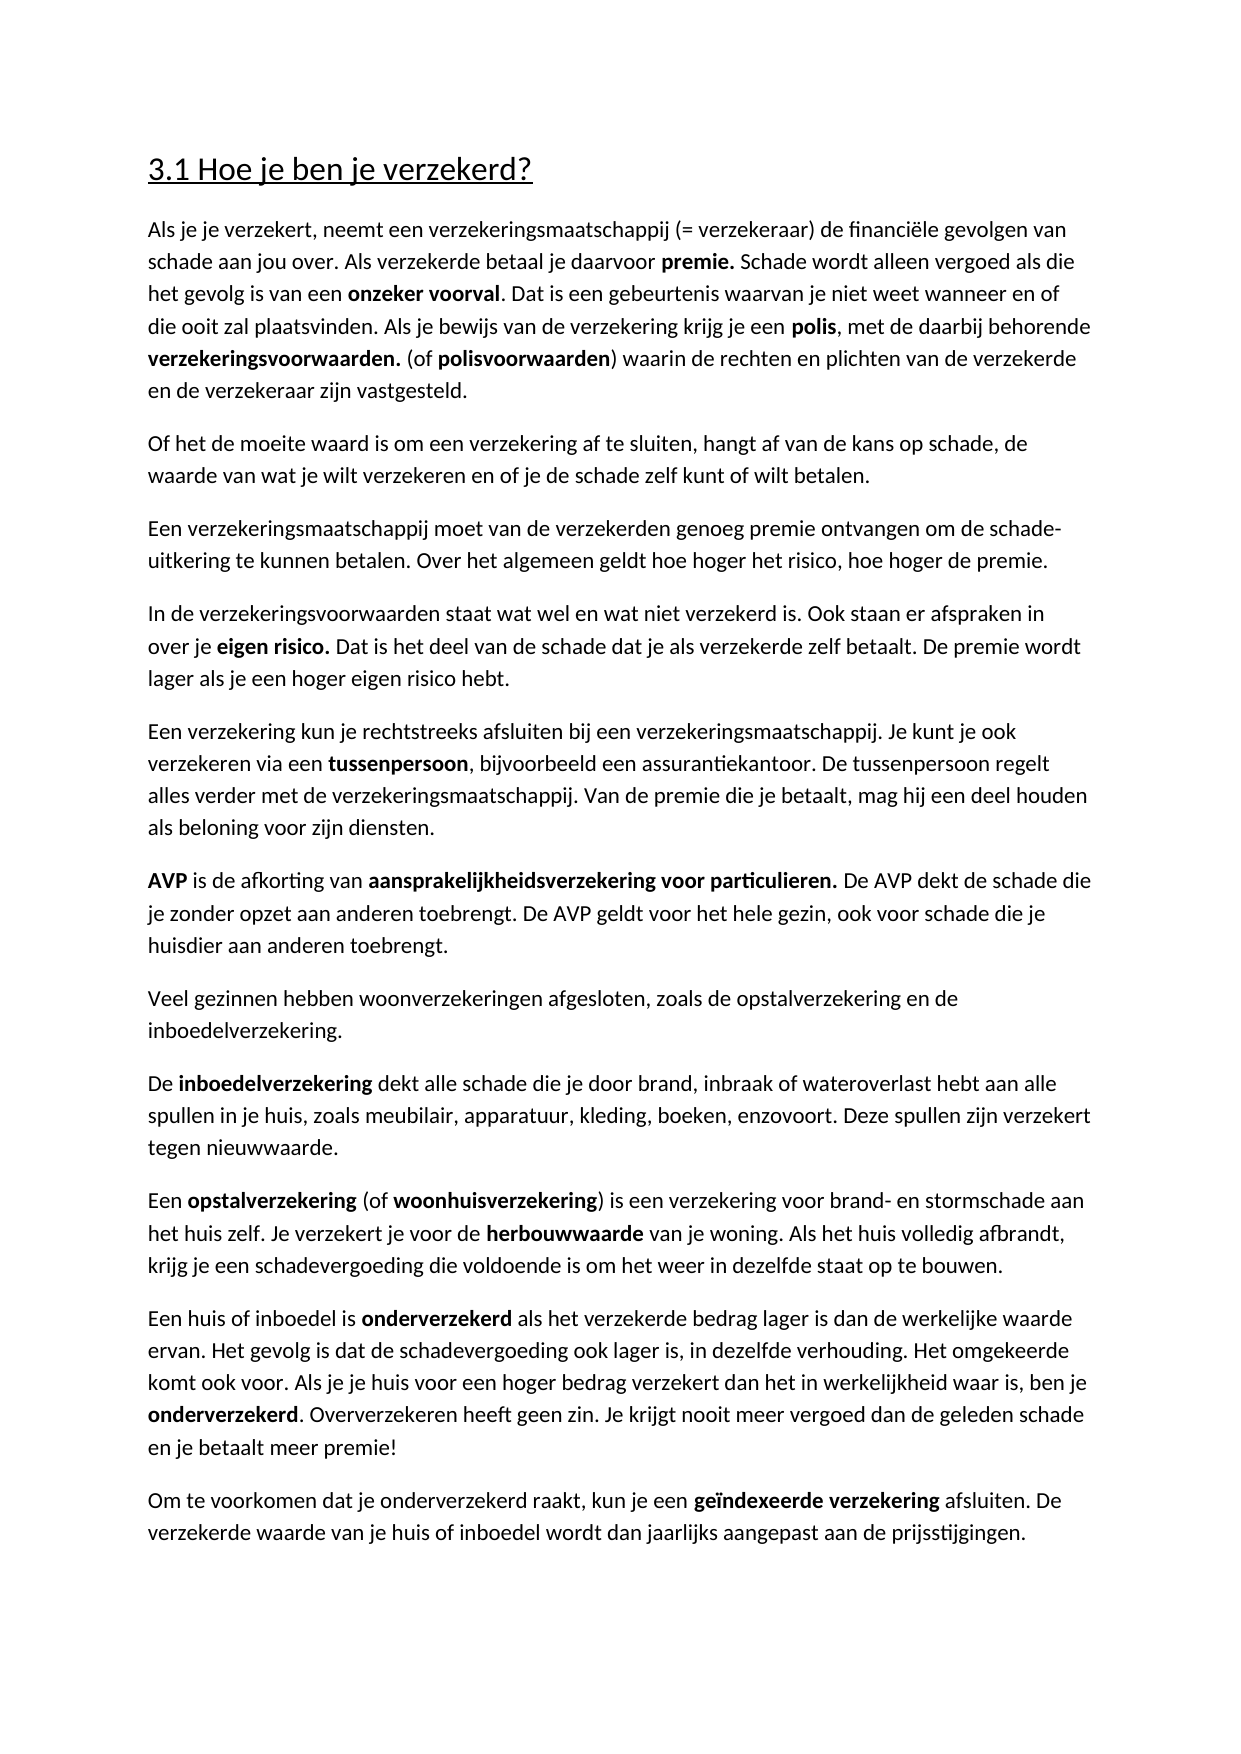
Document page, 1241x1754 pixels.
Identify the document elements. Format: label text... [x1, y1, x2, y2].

text Als je je verzekert, neemt een verzekeringsmaatschappij (= verzekeraar) de financiële gevolgen van schade aan jou over. Als verzekerde betaal je daarvoor premie. Schade wordt alleen vergoed als die het gevolg is van een onzeker voorval. Dat is een gebeurtenis waarvan je niet weet wanneer en of die ooit zal plaatsvinden. Als je bewijs van de verzekering krijg je een polis, met de daarbij behorende verzekeringsvoorwaarden. (of polisvoorwaarden) waarin de rechten en plichten van de verzekerde en de verzekeraar zijn vastgesteld. [148, 215, 1093, 404]
text Een opstalverzekering (of woonhuisverzekering) is een verzekering voor brand- en stormschade aan het huis zelf. Je verzekert je voor de herbouwwaarde van je woning. Als het huis volledig afbrandt, krijg je een schadevergoeding die voldoende is om het weer in dezelfde staat op te bouwen. [148, 1187, 1093, 1279]
text Een verzekeringsmaatschappij moet van de verzekerden genoeg premie ontvangen om de schade-uitkering te kunnen betalen. Over het algemeen geldt hoe hoger het risico, hoe hoger de premie. [148, 514, 1093, 574]
text Of het de moeite waard is om een verzekering af te sluiten, hangt af van de kans op schade, de waarde van wat je wilt verzekeren en of je de schade zelf kunt of wilt betalen. [148, 429, 1093, 489]
text Een huis of inboedel is onderverzekerd als het verzekerde bedrag lager is dan de werkelijke waarde ervan. Het gevolg is dat de schadevergoeding ook lager is, in dezelfde verhouding. Het omgekeerde komt ook voor. Als je je huis voor een hoger bedrag verzekert dan het in werkelijkheid waar is, ben je onderverzekerd. Oververzekeren heeft geen zin. Je krijgt nooit meer vergoed dan de geleden schade en je betaalt meer premie! [148, 1304, 1093, 1461]
text Om te voorkomen dat je onderverzekerd raakt, kun je een geïndexeerde verzekering afsluiten. De verzekerde waarde van je huis of inboedel wordt dan jaarlijks aangepast aan de prijsstijgingen. [148, 1486, 1093, 1546]
text Veel gezinnen hebben woonverzekeringen afgesloten, zoals de opstalverzekering en de inboedelverzekering. [148, 984, 1093, 1044]
text Een verzekering kun je rechtstreeks afsluiten bij een verzekeringsmaatschappij. Je kunt je ook verzekeren via een tussenpersoon, bijvoorbeeld een assurantiekantoor. De tussenpersoon regelt alles verder met de verzekeringsmaatschappij. Van de premie die je betaalt, mag hij een deel houden als beloning voor zijn diensten. [148, 717, 1093, 842]
text AVP is de afkorting van aansprakelijkheidsverzekering voor particulieren. De AVP dekt de schade die je zonder opzet aan anderen toebrengt. De AVP geldt voor het hele gezin, ook voor schade die je huisdier aan anderen toebrengt. [148, 867, 1093, 959]
text 3.1 Hoe je ben je verzekerd? [148, 148, 1093, 188]
text In de verzekeringsvoorwaarden staat wat wel en wat niet verzekerd is. Ook staan er afspraken in over je eigen risico. Dat is het deel van de schade dat je als verzekerde zelf betaalt. De premie wordt lager als je een hoger eigen risico hebt. [148, 599, 1093, 692]
text De inboedelverzekering dekt alle schade die je door brand, inbraak of wateroverlast hebt aan alle spullen in je huis, zoals meubilair, apparatuur, kleding, boeken, enzovoort. Deze spullen zijn verzekert tegen nieuwwaarde. [148, 1069, 1093, 1162]
